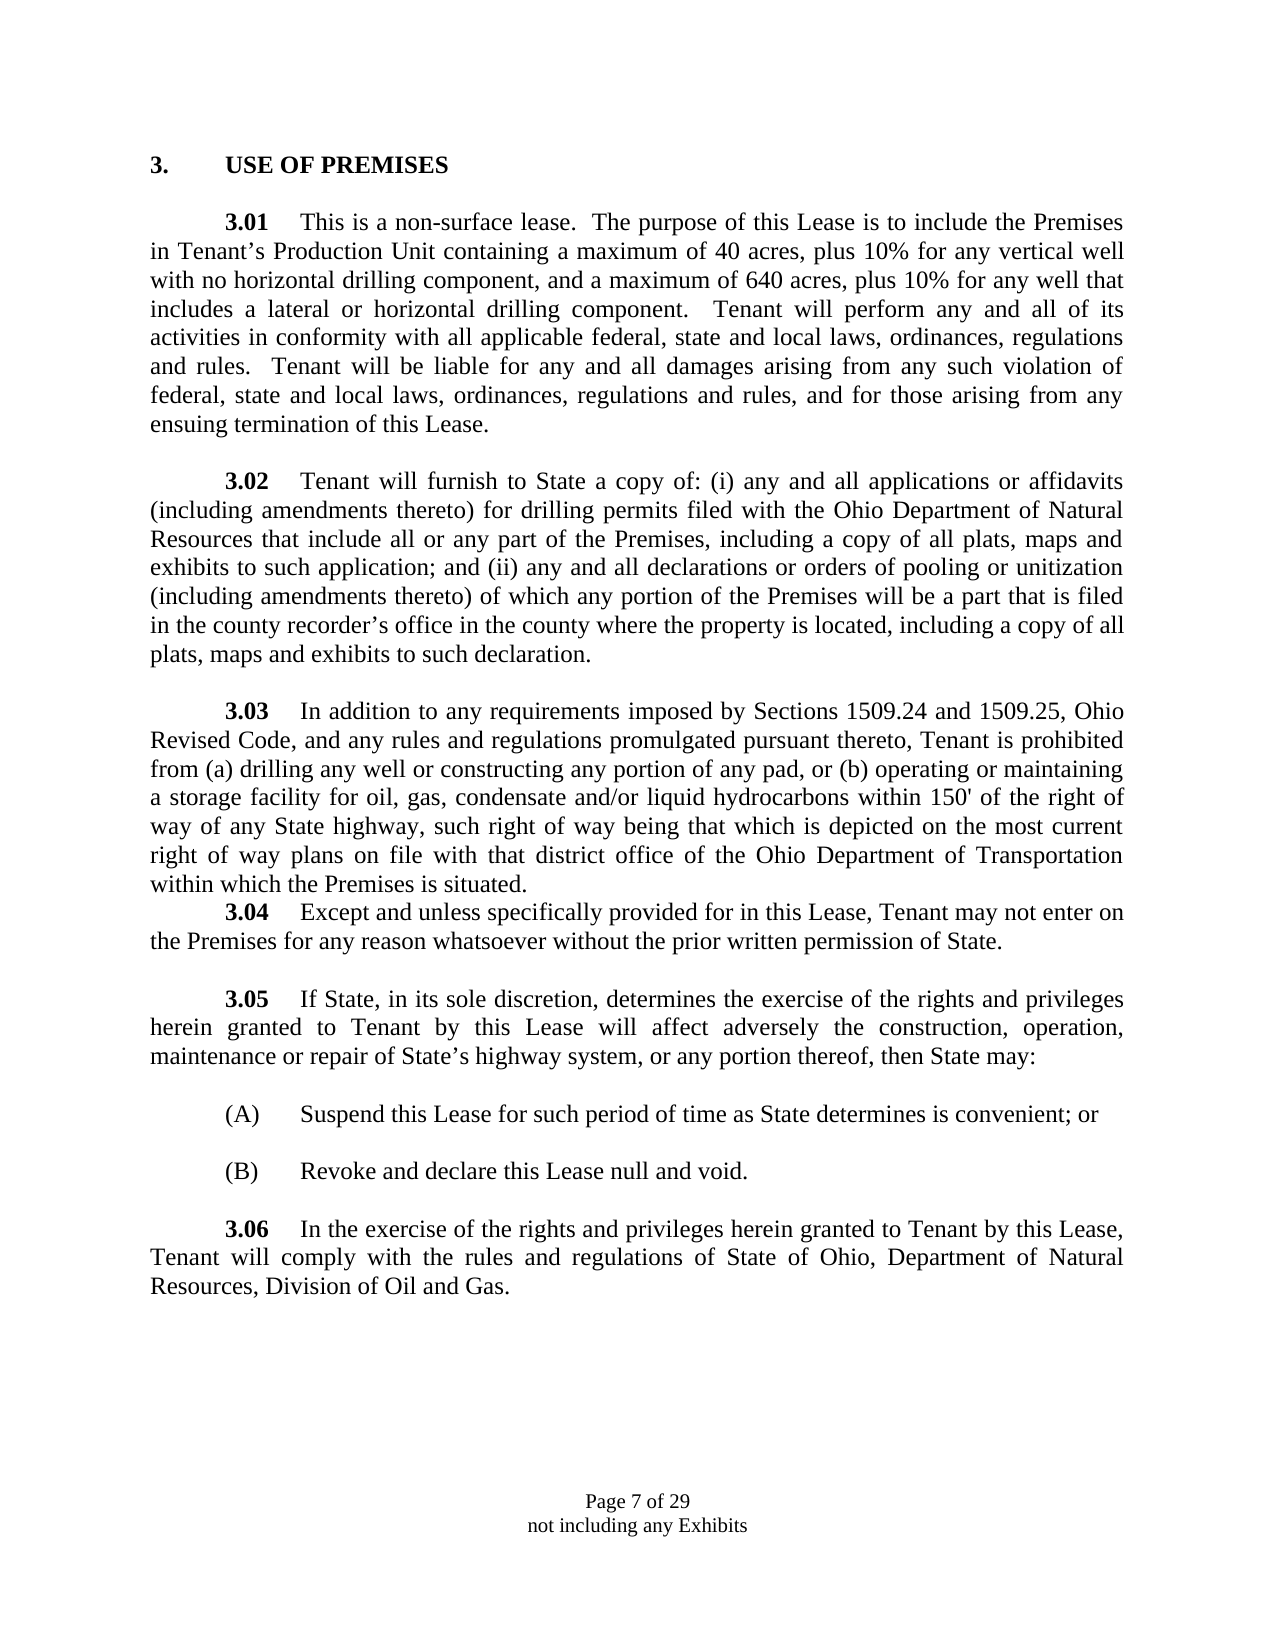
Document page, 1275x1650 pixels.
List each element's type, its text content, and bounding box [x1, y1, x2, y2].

text 3.03 In addition to any requirements imposed by Sections 1509.24 and 1509.25, Ohio Revised Code, and any rules and regulations promulgated pursuant thereto, Tenant is prohibited from (a) drilling any well or constructing any portion of any pad, or (b) operating or maintaining a storage facility for oil, gas, condensate and/or liquid hydrocarbons within 150' of the right of way of any State highway, such right of way being that which is depicted on the most current right of way plans on file with that district office of the Ohio Department of Transportation within which the Premises is situated. [150, 696, 1125, 897]
text 3.01 This is a non-surface lease. The purpose of this Lease is to include the Premises in Tenant’s Production Unit containing a maximum of 40 acres, plus 10% for any vertical well with no horizontal drilling component, and a maximum of 640 acres, plus 10% for any well that includes a lateral or horizontal drilling component. Tenant will perform any and all of its activities in conformity with all applicable federal, state and local laws, ordinances, regulations and rules. Tenant will be liable for any and all damages arising from any such violation of federal, state and local laws, ordinances, regulations and rules, and for those arising from any ensuing termination of this Lease. [150, 207, 1125, 437]
text 3.04 Except and unless specifically provided for in this Lease, Tenant may not enter on the Premises for any reason whatsoever without the prior written permission of State. [150, 897, 1125, 955]
text (A) Suspend this Lease for such period of time as State determines is convenient; or [225, 1099, 1125, 1127]
text (B) Revoke and declare this Lease null and void. [225, 1156, 1125, 1185]
text 3.02 Tenant will furnish to State a copy of: (i) any and all applications or affidavits (including amendments thereto) for drilling permits filed with the Ohio Department of Natural Resources that include all or any part of the Premises, including a copy of all plats, maps and exhibits to such application; and (ii) any and all declarations or orders of pooling or unitization (including amendments thereto) of which any portion of the Premises will be a part that is filed in the county recorder’s office in the county where the property is located, including a copy of all plats, maps and exhibits to such declaration. [150, 466, 1125, 667]
text 3.06 In the exercise of the rights and privileges herein granted to Tenant by this Lease, Tenant will comply with the rules and regulations of State of Ohio, Department of Natural Resources, Division of Oil and Gas. [150, 1214, 1125, 1300]
text 3. USE OF PREMISES [150, 150, 1125, 179]
text 3.05 If State, in its sole discretion, determines the exercise of the rights and privileges herein granted to Tenant by this Lease will affect adversely the construction, operation, maintenance or repair of State’s highway system, or any portion thereof, then State may: [150, 984, 1125, 1070]
